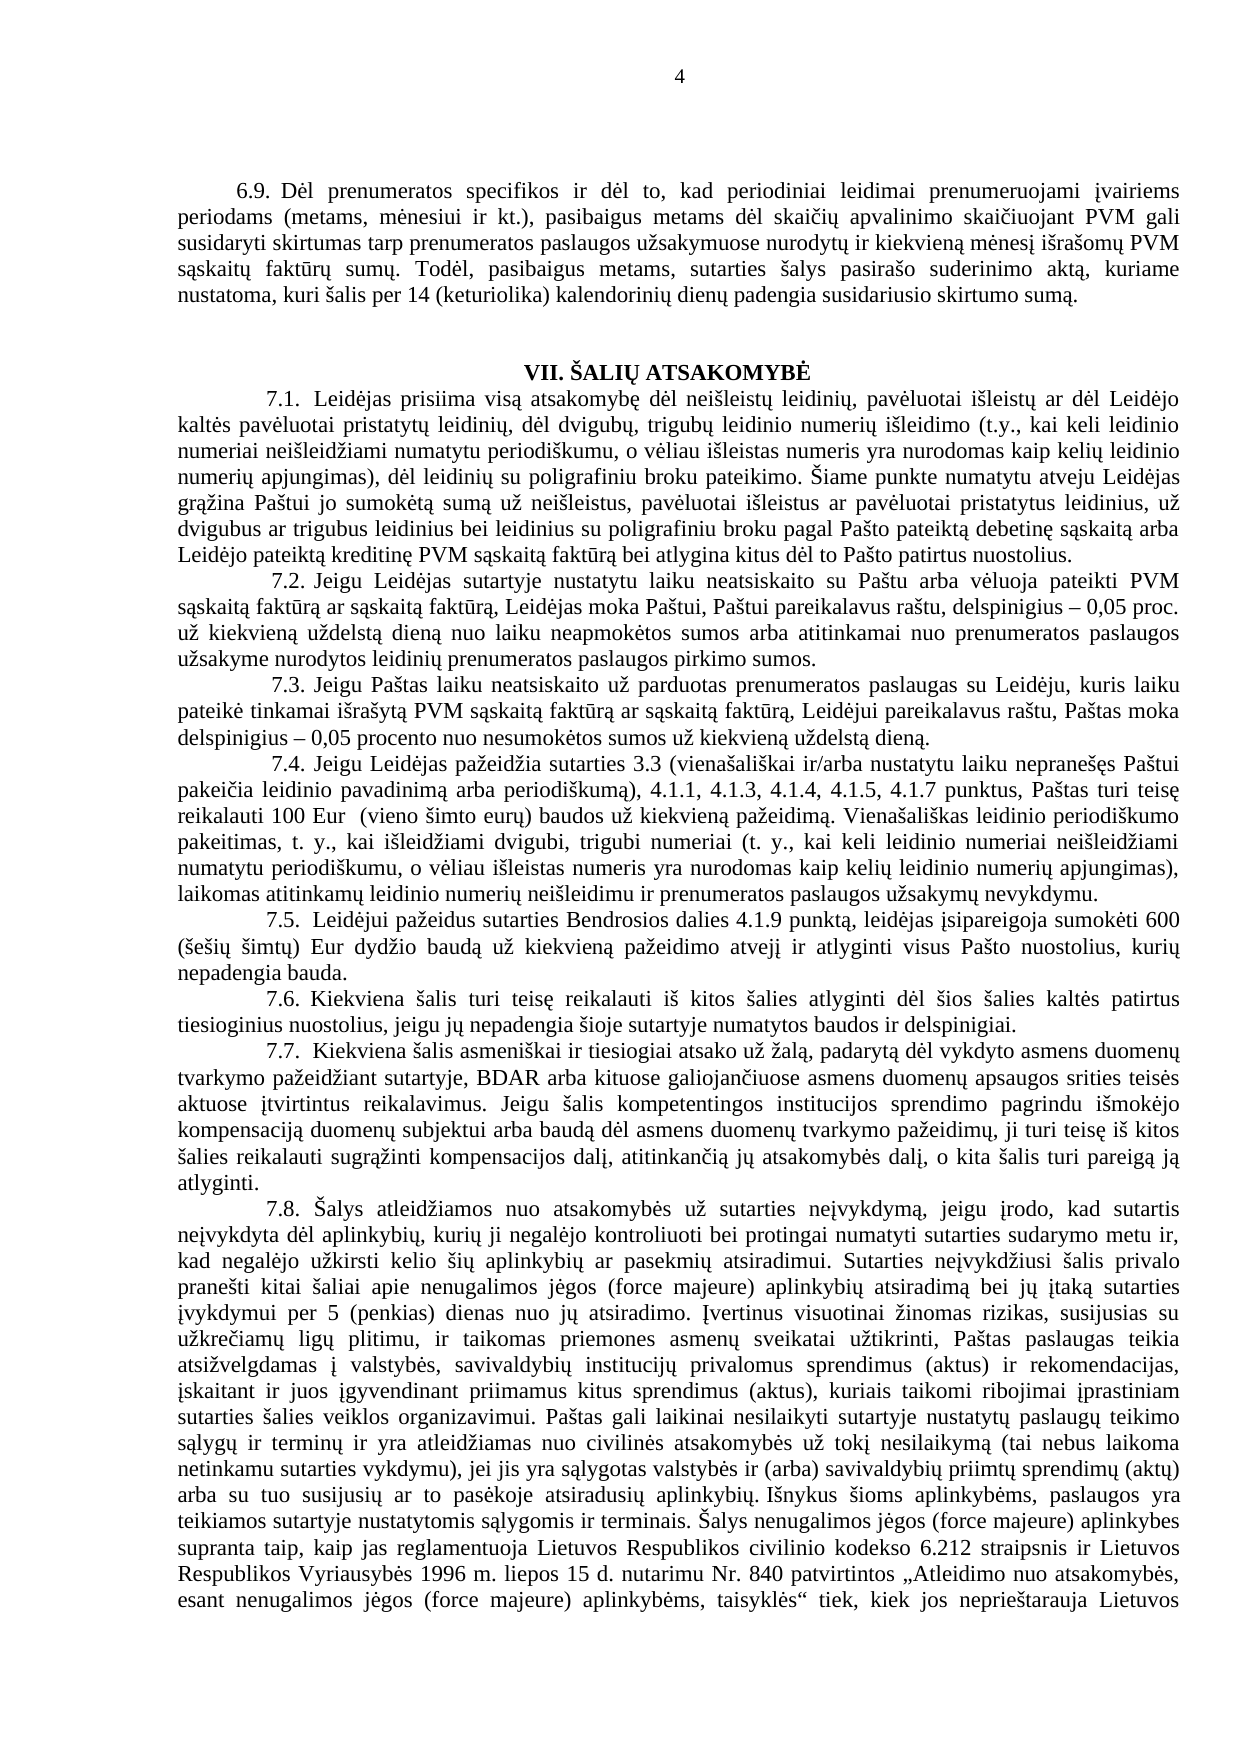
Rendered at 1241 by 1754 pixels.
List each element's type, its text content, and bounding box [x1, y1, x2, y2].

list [177, 1196, 1181, 1612]
list Dėl prenumeratos specifikos ir dėl to, kad periodiniai leidimai prenumeruojami įvairiems periodams (metams, mėnesiui ir kt.), pasibaigus metams dėl skaičių apvalinimo skaičiuojant PVM gali susidaryti skirtumas tarp prenumeratos paslaugos užsakymuose nurodytų ir kiekvieną mėnesį išrašomų PVM sąskaitų faktūrų sumų. Todėl, pasibaigus metams, sutarties šalys pasirašo suderinimo aktą, kuriame nustatoma, kuri šalis per 14 (keturiolika) kalendorinių dienų padengia susidariusio skirtumo sumą. [177, 177, 1181, 307]
subtitle ŠALIŲ ATSAKOMYBĖ [523, 359, 1181, 386]
list Kiekviena šalis asmeniškai ir tiesiogiai atsako už žalą, padarytą dėl vykdyto asmens duomenų tvarkymo pažeidžiant sutartyje, BDAR arba kituose galiojančiuose asmens duomenų apsaugos srities teisės aktuose įtvirtintus reikalavimus. Jeigu šalis kompetentingos institucijos sprendimo pagrindu išmokėjo kompensaciją duomenų subjektui arba baudą dėl asmens duomenų tvarkymo pažeidimų, ji turi teisę iš kitos šalies reikalauti sugrąžinti kompensacijos dalį, atitinkančią jų atsakomybės dalį, o kita šalis turi pareigą ją atlyginti. [177, 1037, 1181, 1196]
list Jeigu Paštas laiku neatsiskaito už parduotas prenumeratos paslaugas su Leidėju, kuris laiku pateikė tinkamai išrašytą PVM sąskaitą faktūrą ar sąskaitą faktūrą, Leidėjui pareikalavus raštu, Paštas moka delspinigius – 0,05 procento nuo nesumokėtos sumos už kiekvieną uždelstą dieną. [177, 672, 1181, 750]
list Leidėjui pažeidus sutarties Bendrosios dalies 4.1.9 punktą, leidėjas įsipareigoja sumokėti 600 (šešių šimtų) Eur dydžio baudą už kiekvieną pažeidimo atvejį ir atlyginti visus Pašto nuostolius, kurių nepadengia bauda. [177, 906, 1181, 985]
list Leidėjas prisiima visą atsakomybę dėl neišleistų leidinių, pavėluotai išleistų ar dėl Leidėjo kaltės pavėluotai pristatytų leidinių, dėl dvigubų, trigubų leidinio numerių išleidimo (t.y., kai keli leidinio numeriai neišleidžiami numatytu periodiškumu, o vėliau išleistas numeris yra nurodomas kaip kelių leidinio numerių apjungimas), dėl leidinių su poligrafiniu broku pateikimo. Šiame punkte numatytu atveju Leidėjas grąžina Paštui jo sumokėtą sumą už neišleistus, pavėluotai išleistus ar pavėluotai pristatytus leidinius, už dvigubus ar trigubus leidinius bei leidinius su poligrafiniu broku pagal Pašto pateiktą debetinę sąskaitą arba Leidėjo pateiktą kreditinę PVM sąskaitą faktūrą bei atlygina kitus dėl to Pašto patirtus nuostolius. [177, 386, 1181, 568]
list Kiekviena šalis turi teisę reikalauti iš kitos šalies atlyginti dėl šios šalies kaltės patirtus tiesioginius nuostolius, jeigu jų nepadengia šioje sutartyje numatytos baudos ir delspinigiai. [177, 985, 1181, 1037]
list Jeigu Leidėjas sutartyje nustatytu laiku neatsiskaito su Paštu arba vėluoja pateikti PVM sąskaitą faktūrą ar sąskaitą faktūrą, Leidėjas moka Paštui, Paštui pareikalavus raštu, delspinigius – 0,05 proc. už kiekvieną uždelstą dieną nuo laiku neapmokėtos sumos arba atitinkamai nuo prenumeratos paslaugos užsakyme nurodytos leidinių prenumeratos paslaugos pirkimo sumos. [177, 568, 1181, 672]
list Jeigu Leidėjas pažeidžia sutarties 3.3 (vienašališkai ir/arba nustatytu laiku nepranešęs Paštui pakeičia leidinio pavadinimą arba periodiškumą), 4.1.1, 4.1.3, 4.1.4, 4.1.5, 4.1.7 punktus, Paštas turi teisę reikalauti 100 Eur (vieno šimto eurų) baudos už kiekvieną pažeidimą. Vienašališkas leidinio periodiškumo pakeitimas, t. y., kai išleidžiami dvigubi, trigubi numeriai (t. y., kai keli leidinio numeriai neišleidžiami numatytu periodiškumu, o vėliau išleistas numeris yra nurodomas kaip kelių leidinio numerių apjungimas), laikomas atitinkamų leidinio numerių neišleidimu ir prenumeratos paslaugos užsakymų nevykdymu. [177, 750, 1181, 906]
